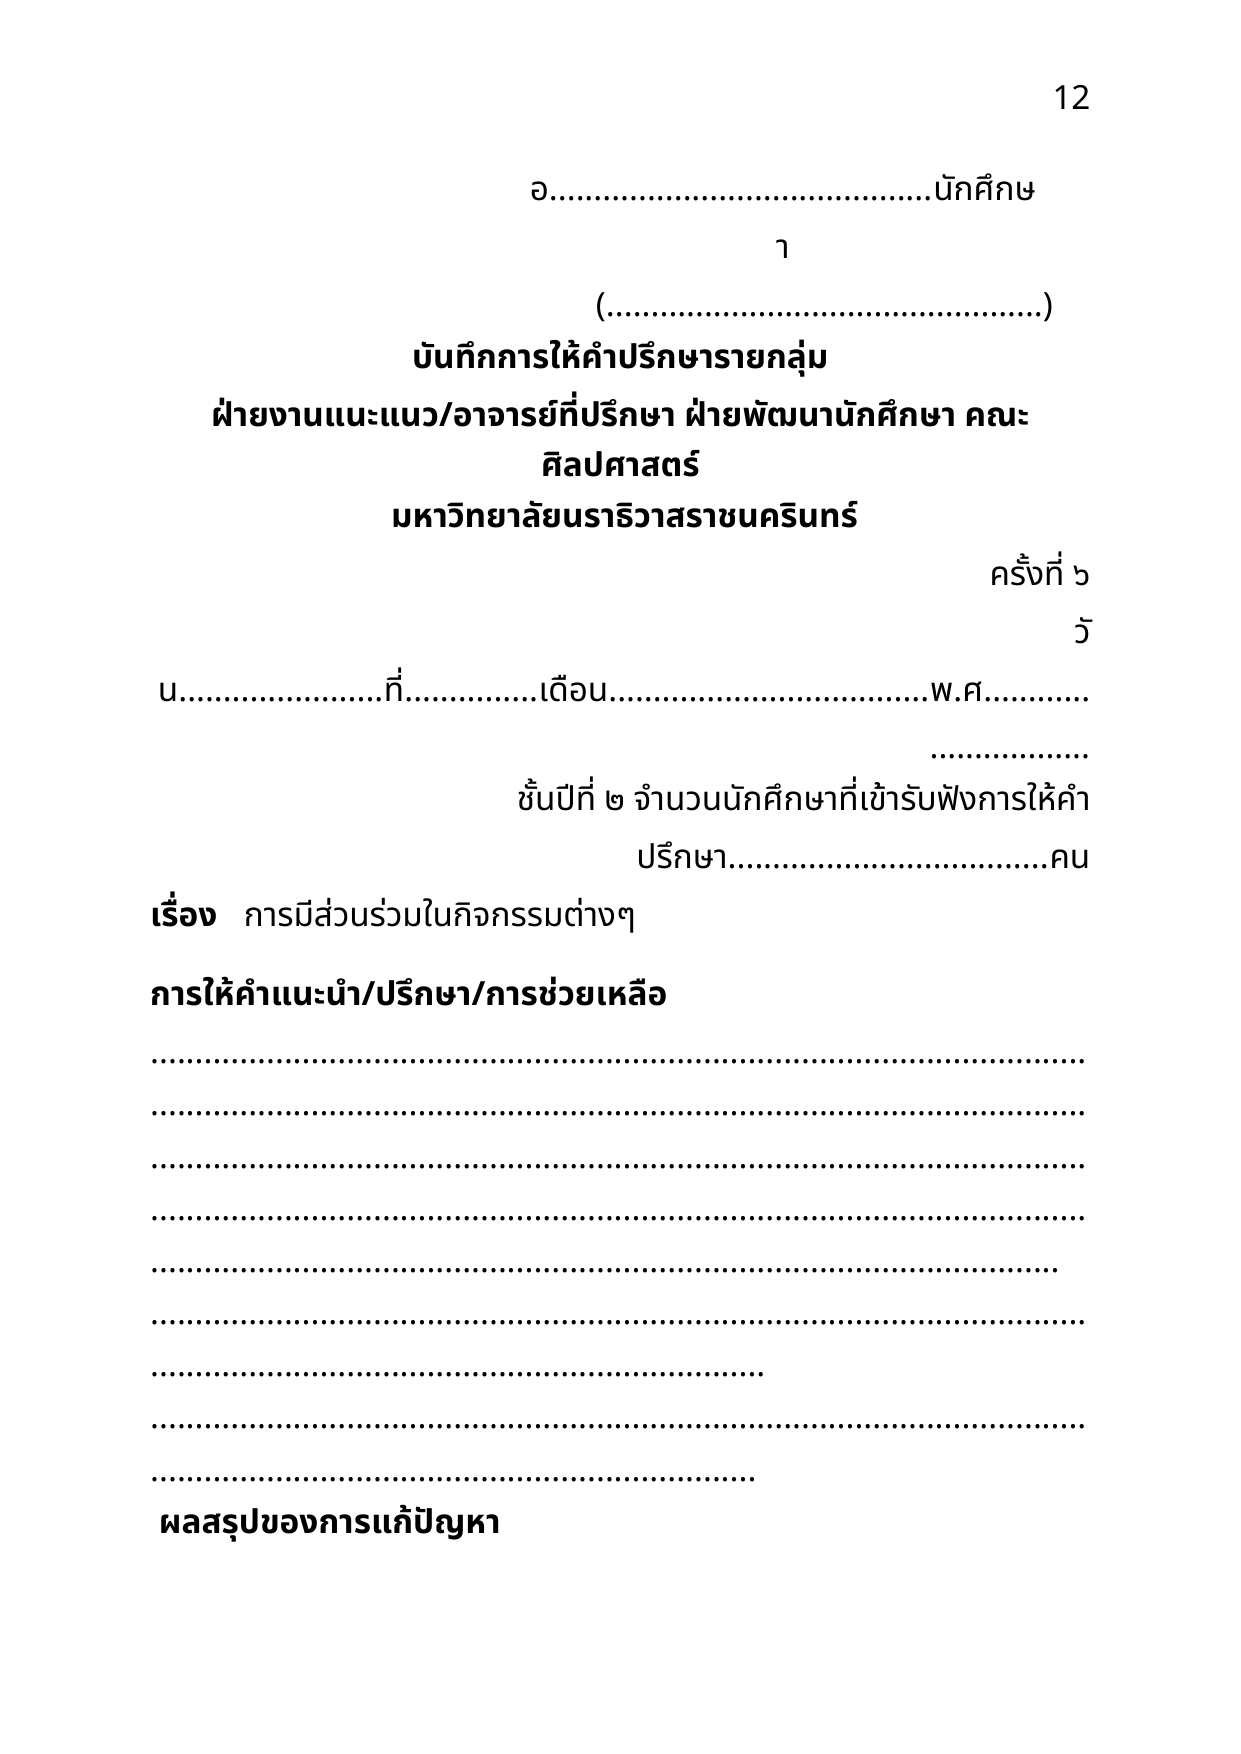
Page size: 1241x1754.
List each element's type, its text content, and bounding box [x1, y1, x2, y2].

text วัน.......................ที่...............เดือน....................................พ.ศ.............................. [150, 608, 1090, 768]
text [525, 164, 1040, 273]
text ผลสรุปของการแก้ปัญหา [150, 1498, 1090, 1548]
text บันทึกการให้คำปรึกษารายกลุ่ม [150, 333, 1090, 383]
text เรื่อง การมีส่วนร่วมในกิจกรรมต่างๆ [150, 891, 1090, 942]
text การให้คำแนะนำ/ปรึกษา/การช่วยเหลือ [150, 970, 1090, 1021]
text ครั้งที่ ๖ [150, 550, 1090, 600]
text ฝ่ายงานแนะแนว/อาจารย์ที่ปรึกษา ฝ่ายพัฒนานักศึกษา คณะศิลปศาสตร์ [150, 391, 1090, 492]
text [150, 281, 1090, 326]
text .............................................................................................................................................................................. [150, 1289, 1090, 1387]
text ............................................................................................................................................................................. [150, 1393, 1090, 1491]
text .......................................................................................................................................................................................................................................................................................................................................................................................................................................................................................................................................... [150, 1028, 1090, 1282]
text ชั้นปีที่ ๒ จำนวนนักศึกษาที่เข้ารับฟังการให้คำปรึกษา....................................คน [150, 775, 1090, 884]
text มหาวิทยาลัยนราธิวาสราชนครินทร์ [150, 492, 1090, 542]
